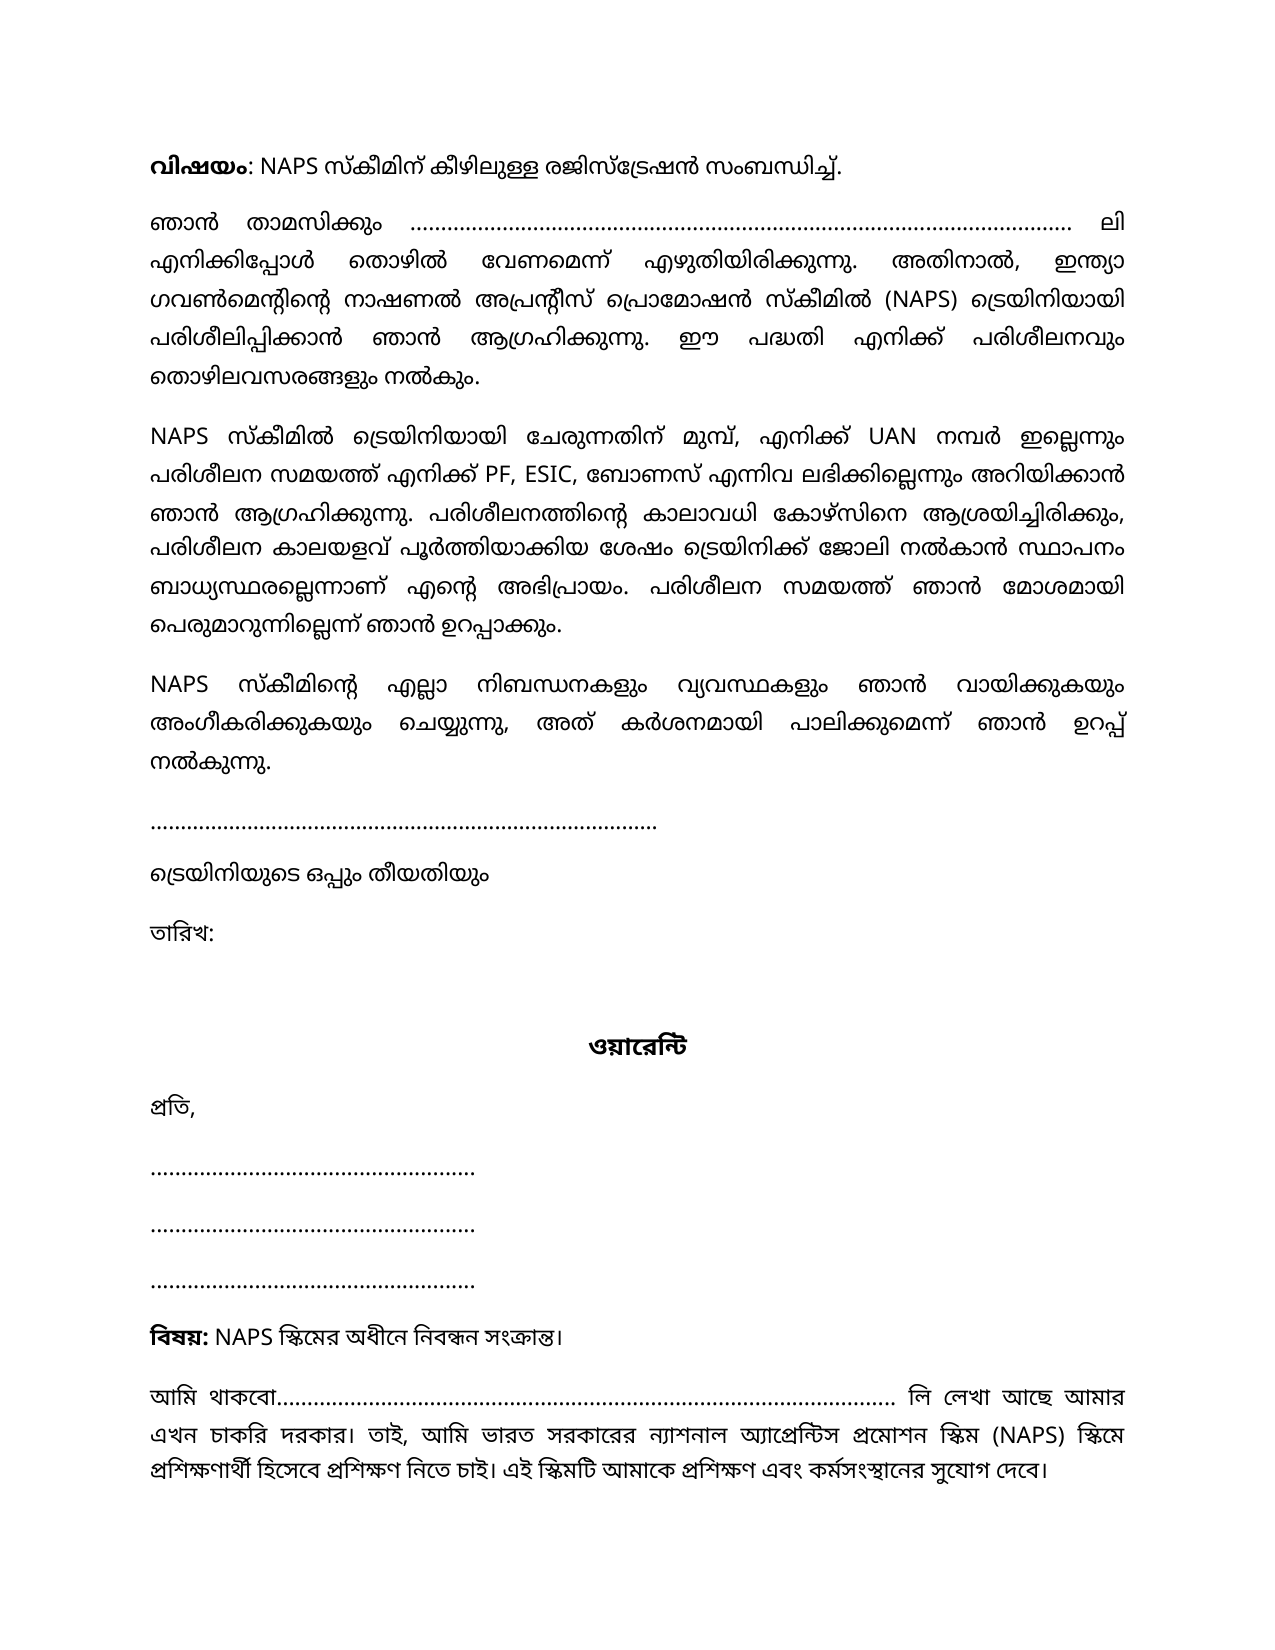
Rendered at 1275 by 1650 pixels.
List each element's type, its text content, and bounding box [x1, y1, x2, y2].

text আমি থাকবো……………………………………………………………………………………….. লি লেখা আছে আমার এখন চাকরি দরকার। তাই, আমি ভারত সরকারের ন্যাশনাল অ্যাপ্রেন্টিস প্রমোশন স্কিম (NAPS) স্কিমে প্রশিক্ষণার্থী হিসেবে প্রশিক্ষণ নিতে চাই। এই স্কিমটি আমাকে প্রশিক্ষণ এবং কর্মসংস্থানের সুযোগ দেবে। [150, 1381, 1125, 1488]
text NAPS സ്കീമിന്റെ എല്ലാ നിബന്ധനകളും വ്യവസ്ഥകളും ഞാൻ വായിക്കുകയും അംഗീകരിക്കുകയും ചെയ്യുന്നു, അത് കർശനമായി പാലിക്കുമെന്ന് ഞാൻ ഉറപ്പ് നൽകുന്നു. [150, 668, 1125, 779]
text তারিখ: [150, 917, 1125, 950]
text প্রতি, [150, 1091, 1125, 1125]
text NAPS സ്കീമിൽ ട്രെയിനിയായി ചേരുന്നതിന് മുമ്പ്, എനിക്ക് UAN നമ്പർ ഇല്ലെന്നും പരിശീലന സമയത്ത് എനിക്ക് PF, ESIC, ബോണസ് എന്നിവ ലഭിക്കില്ലെന്നും അറിയിക്കാൻ ഞാൻ ആഗ്രഹിക്കുന്നു. പരിശീലനത്തിന്റെ കാലാവധി കോഴ്‌സിനെ ആശ്രയിച്ചിരിക്കും, പരിശീലന കാലയളവ് പൂർത്തിയാക്കിയ ശേഷം ട്രെയിനിക്ക് ജോലി നൽകാൻ സ്ഥാപനം ബാധ്യസ്ഥരല്ലെന്നാണ് എന്റെ അഭിപ്രായം. പരിശീലന സമയത്ത് ഞാൻ മോശമായി പെരുമാറുന്നില്ലെന്ന് ഞാൻ ഉറപ്പാക്കും. [150, 419, 1125, 642]
text ..................................................... [150, 1264, 1125, 1296]
text ………………………………………………………………………… [150, 804, 1125, 836]
text ട്രെയിനിയുടെ ഒപ്പും തീയതിയും [150, 861, 1125, 891]
text വിഷയം: NAPS സ്കീമിന് കീഴിലുള്ള രജിസ്ട്രേഷൻ സംബന്ധിച്ച്. [150, 150, 1125, 184]
text ওয়ারেন্টি [150, 1033, 1125, 1066]
text ..................................................... [150, 1208, 1125, 1239]
text ഞാൻ താമസിക്കും ……………………………………………………………………………………………… ലി എനിക്കിപ്പോൾ തൊഴിൽ വേണമെന്ന് എഴുതിയിരിക്കുന്നു. അതിനാൽ, ഇന്ത്യാ ഗവൺമെന്റിന്റെ നാഷണൽ അപ്രന്റീസ് പ്രൊമോഷൻ സ്കീമിൽ (NAPS) ട്രെയിനിയായി പരിശീലിപ്പിക്കാൻ ഞാൻ ആഗ്രഹിക്കുന്നു. ഈ പദ്ധതി എനിക്ക് പരിശീലനവും തൊഴിലവസരങ്ങളും നൽകും. [150, 210, 1125, 394]
text ..................................................... [150, 1151, 1125, 1182]
text বিষয়: NAPS স্কিমের অধীনে নিবন্ধন সংক্রান্ত। [150, 1321, 1125, 1355]
